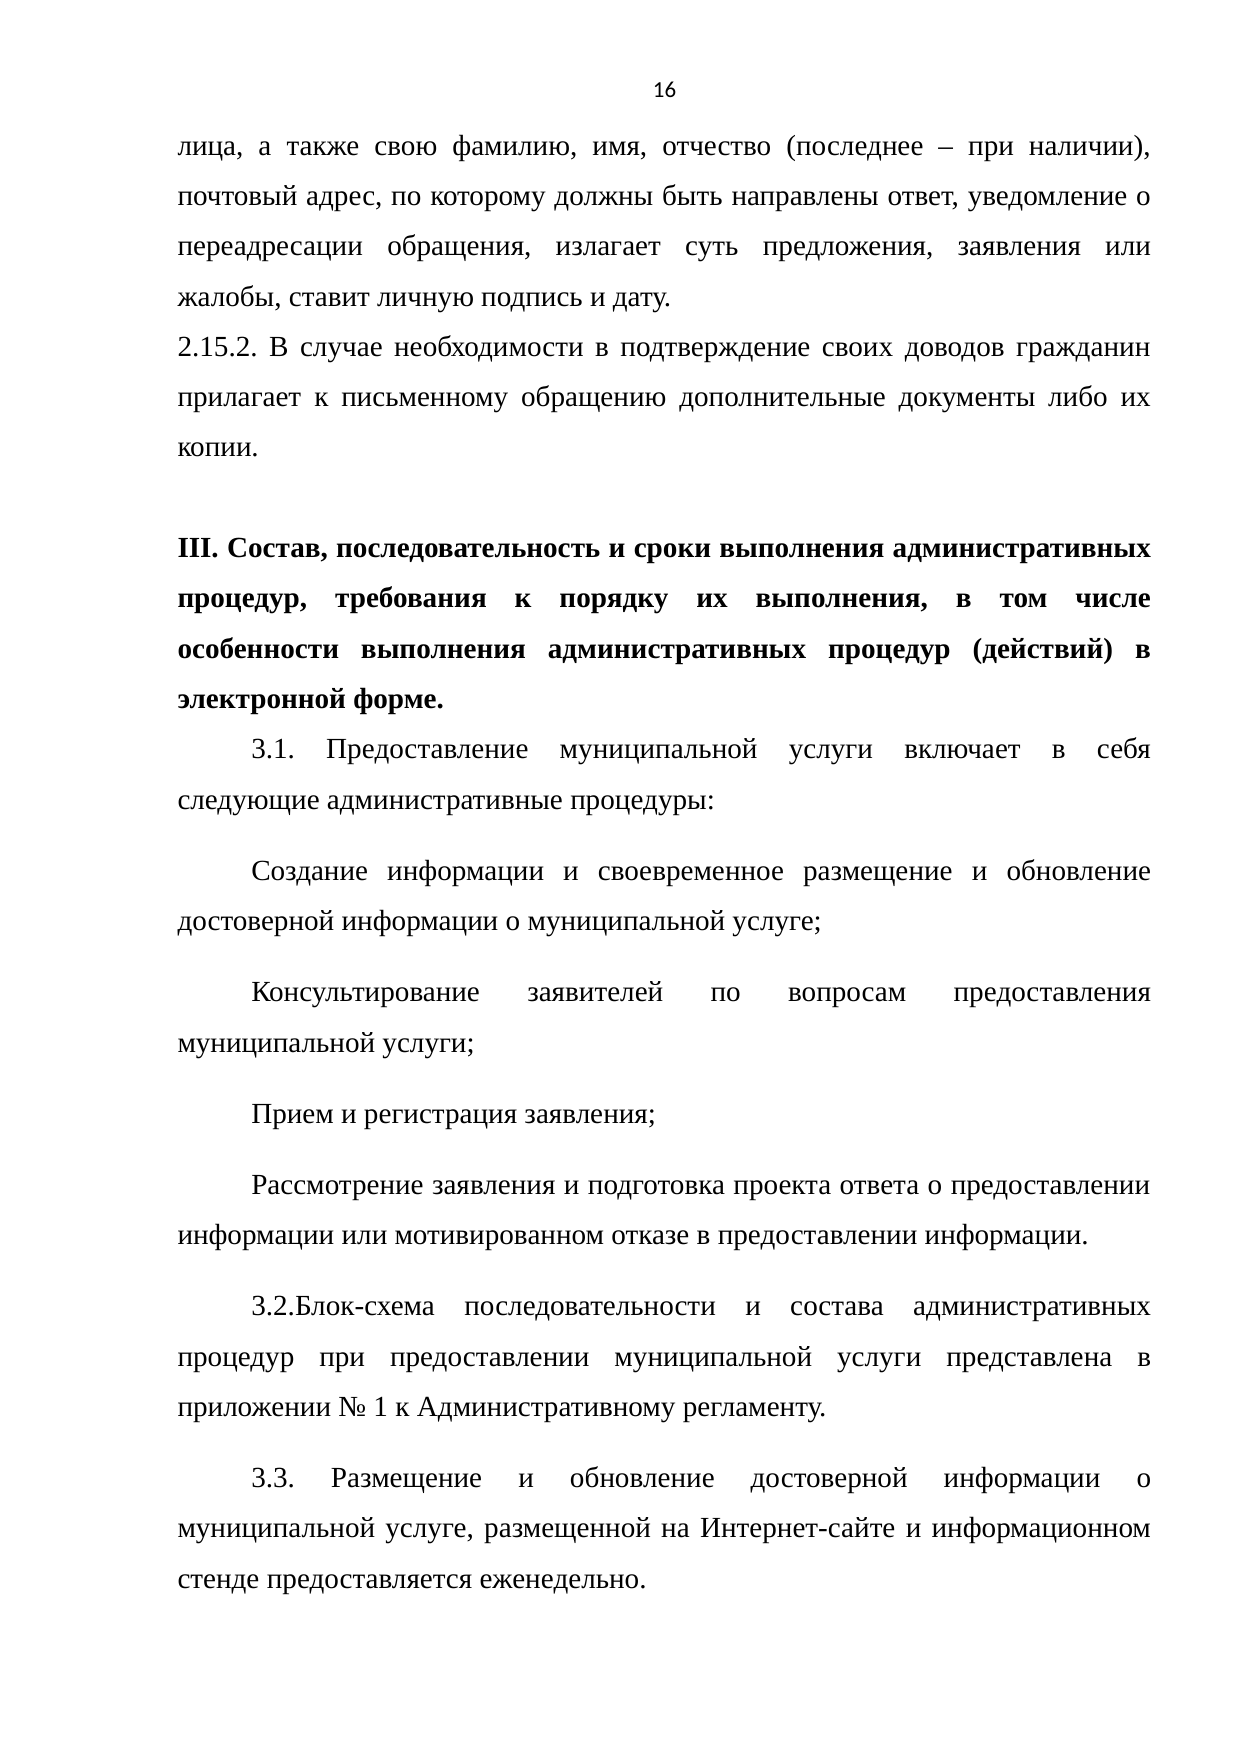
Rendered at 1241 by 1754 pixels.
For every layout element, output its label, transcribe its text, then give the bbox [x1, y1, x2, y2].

text Консультирование заявителей по вопросам предоставления муниципальной услуги; [177, 974, 1152, 1058]
text Рассмотрение заявления и подготовка проекта ответа о предоставлении информации или мотивированном отказе в предоставлении информации. [177, 1167, 1152, 1251]
text Прием и регистрация заявления; [177, 1096, 1152, 1129]
text 3.2.Блок-схема последовательности и состава административных процедур при предоставлении муниципальной услуги представлена в приложении № 1 к Административному регламенту. [177, 1288, 1152, 1423]
text 2.15.2. В случае необходимости в подтверждение своих доводов гражданин прилагает к письменному обращению дополнительные документы либо их копии. [177, 329, 1152, 463]
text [177, 128, 1152, 312]
text III. Состав, последовательность и сроки выполнения административных процедур, требования к порядку их выполнения, в том числе особенности выполнения административных процедур (действий) в электронной форме. [177, 530, 1152, 715]
text 3.3. Размещение и обновление достоверной информации о муниципальной услуге, размещенной на Интернет-сайте и информационном стенде предоставляется еженедельно. [177, 1460, 1152, 1594]
text 3.1. Предоставление муниципальной услуги включает в себя следующие административные процедуры: [177, 731, 1152, 815]
text Создание информации и своевременное размещение и обновление достоверной информации о муниципальной услуге; [177, 853, 1152, 937]
